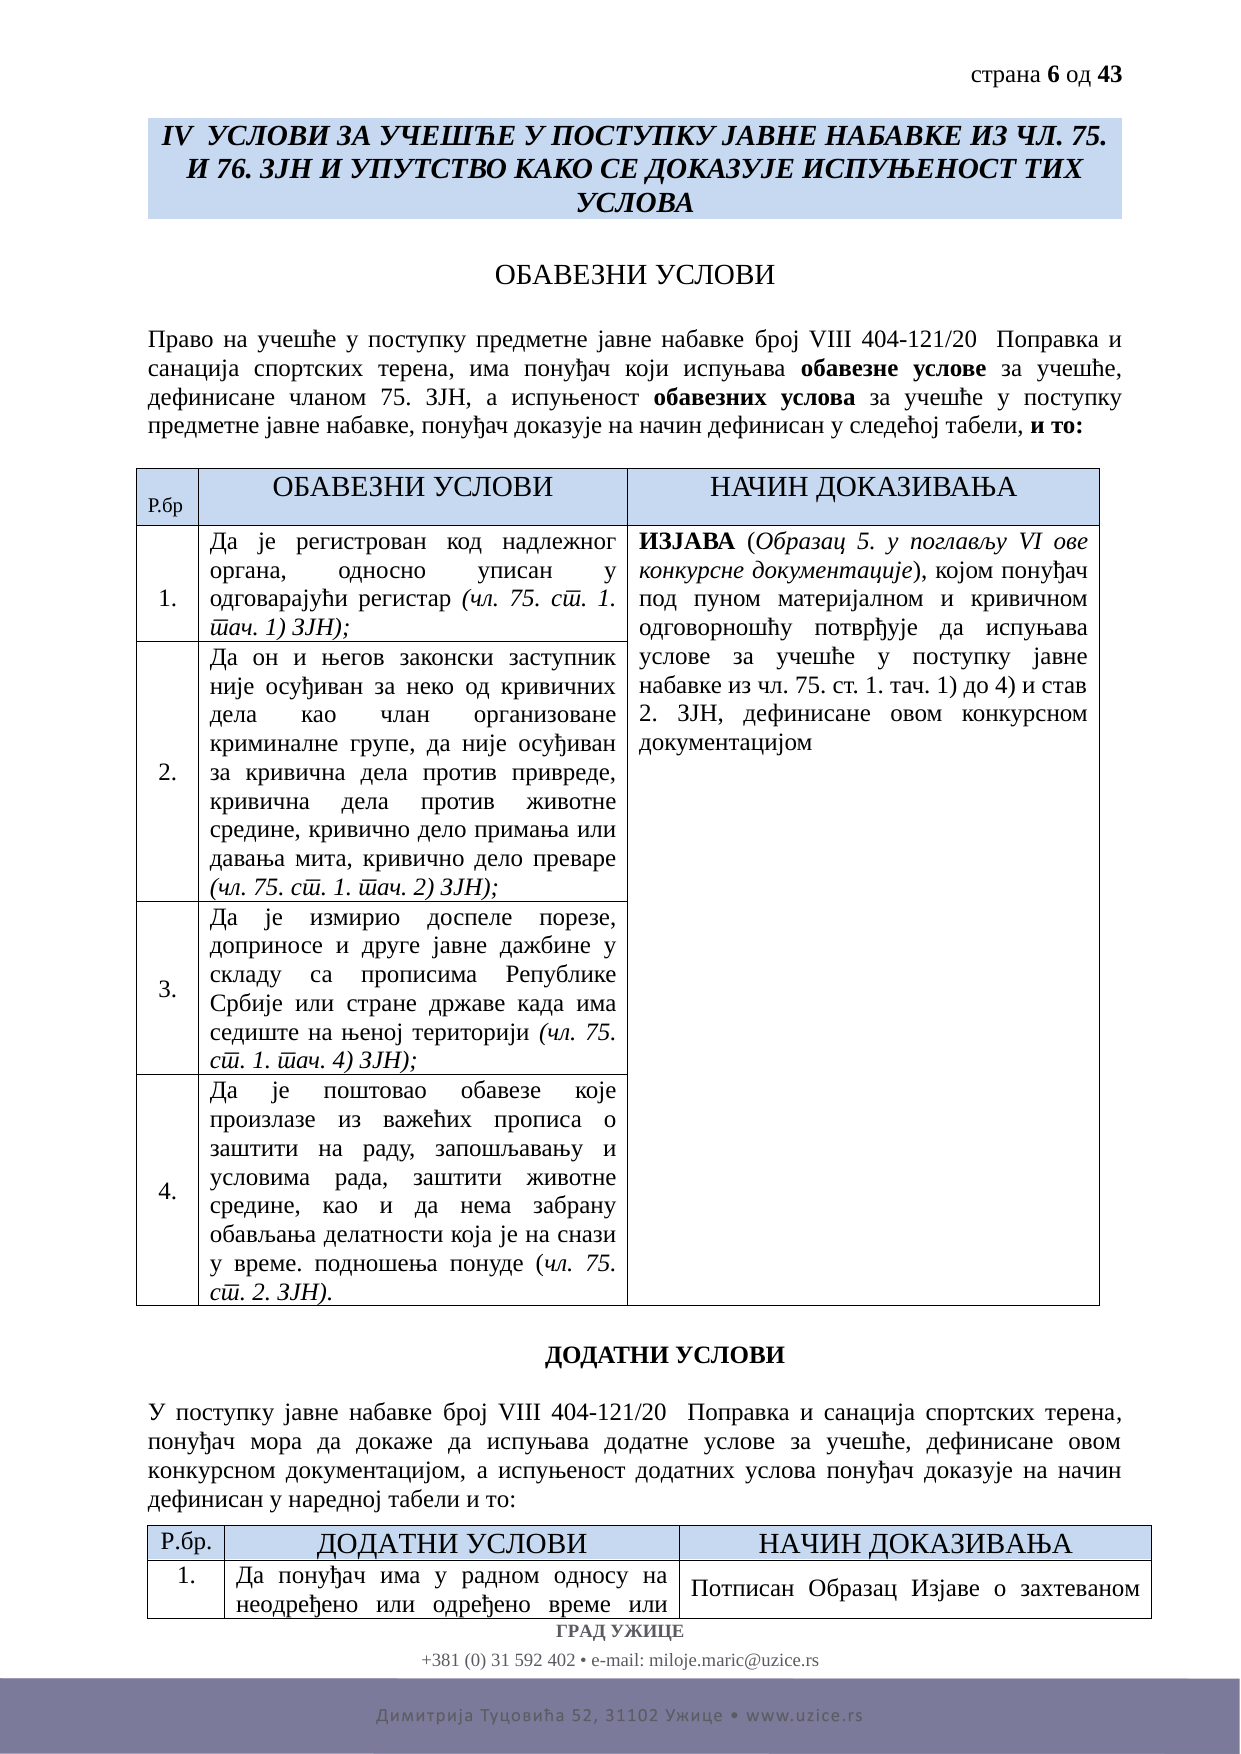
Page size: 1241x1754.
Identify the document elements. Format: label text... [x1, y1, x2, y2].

table_header ДОДАТНИ УСЛОВИ [225, 1526, 679, 1559]
text IV УСЛОВИ ЗА УЧЕШЋЕ У ПОСТУПКУ ЈАВНЕ НАБАВКЕ ИЗ ЧЛ. 75. И 76. ЗЈН И УПУТСТВО КАКО СЕ ДОКАЗУЈЕ ИСПУЊЕНОСТ ТИХ УСЛОВА [148, 118, 1122, 219]
table_cell Да он и његов законски заступник није осуђиван за неко од кривичних дела као члан организоване криминалне групе, да није осуђиван за кривична дела против привреде, кривична дела против животне средине, кривично дело примања или давања мита, кривично дело преваре (чл. 75. ст. 1. тач. 2) ЗЈН); [199, 642, 627, 901]
table_header Р.бр [137, 469, 198, 525]
table_cell ИЗЈАВА (Образац 5. у поглављу VI ове конкурсне документације), којом понуђач под пуном материјалном и кривичном одговорношћу потврђује да испуњава услове за учешће у поступку јавне набавке из чл. 75. ст. 1. тач. 1) до 4) и став 2. ЗЈН, дефинисане овом конкурсном документацијом [628, 526, 1099, 1305]
text Право на учешће у поступку предметне јавне набавке број VIII 404-121/20 Поправка и санација спортских терена, има понуђач који испуњава обавезне услове за учешће, дефинисане чланом 75. ЗЈН, а испуњеност обавезних услова за учешће у поступку предметне јавне набавке, понуђач доказује на начин дефинисан у следећој табели, и то: [148, 324, 1122, 439]
table_cell 4. [137, 1075, 198, 1305]
picture [0, 1677, 1240, 1754]
table_cell Да је поштовао обавезе које произлазе из важећих прописа о заштити на раду, запошљавању и условима рада, заштити животне средине, као и да нема забрану обављања делатности која је на снази у време. подношења понуде (чл. 75. ст. 2. ЗЈН). [199, 1075, 627, 1305]
table_cell 1. [137, 526, 198, 641]
text ОБАВЕЗНИ УСЛОВИ [148, 257, 1122, 291]
table_cell 1. [148, 1561, 224, 1618]
table_cell 2. [137, 642, 198, 901]
table_cell Да је измирио доспеле порезе, доприносе и друге јавне дажбине у складу са прописима Републике Србије или стране државе када има седиште на њеној територији (чл. 75. ст. 1. тач. 4) ЗЈН); [199, 902, 627, 1074]
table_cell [680, 1561, 1151, 1618]
table_cell Да је регистрован код надлежног органа, односно уписан у одговарајући регистар (чл. 75. ст. 1. тач. 1) ЗЈН); [199, 526, 627, 641]
text ДОДАТНИ УСЛОВИ [148, 1340, 1122, 1369]
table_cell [225, 1561, 679, 1618]
text У поступку јавне набавке број VIII 404-121/20 Поправка и санација спортских терена, понуђач мора да докаже да испуњава додатне услове за учешће, дефинисане овом конкурсном документацијом, а испуњеност додатних услова понуђач доказује на начин дефинисан у наредној табели и то: [148, 1397, 1122, 1512]
table_cell 3. [137, 902, 198, 1074]
table_header НАЧИН ДОКАЗИВАЊА [680, 1526, 1151, 1559]
table_header НАЧИН ДОКАЗИВАЊА [628, 469, 1099, 525]
table_header ОБАВЕЗНИ УСЛОВИ [199, 469, 627, 525]
table_header Р.бр. [148, 1526, 224, 1559]
